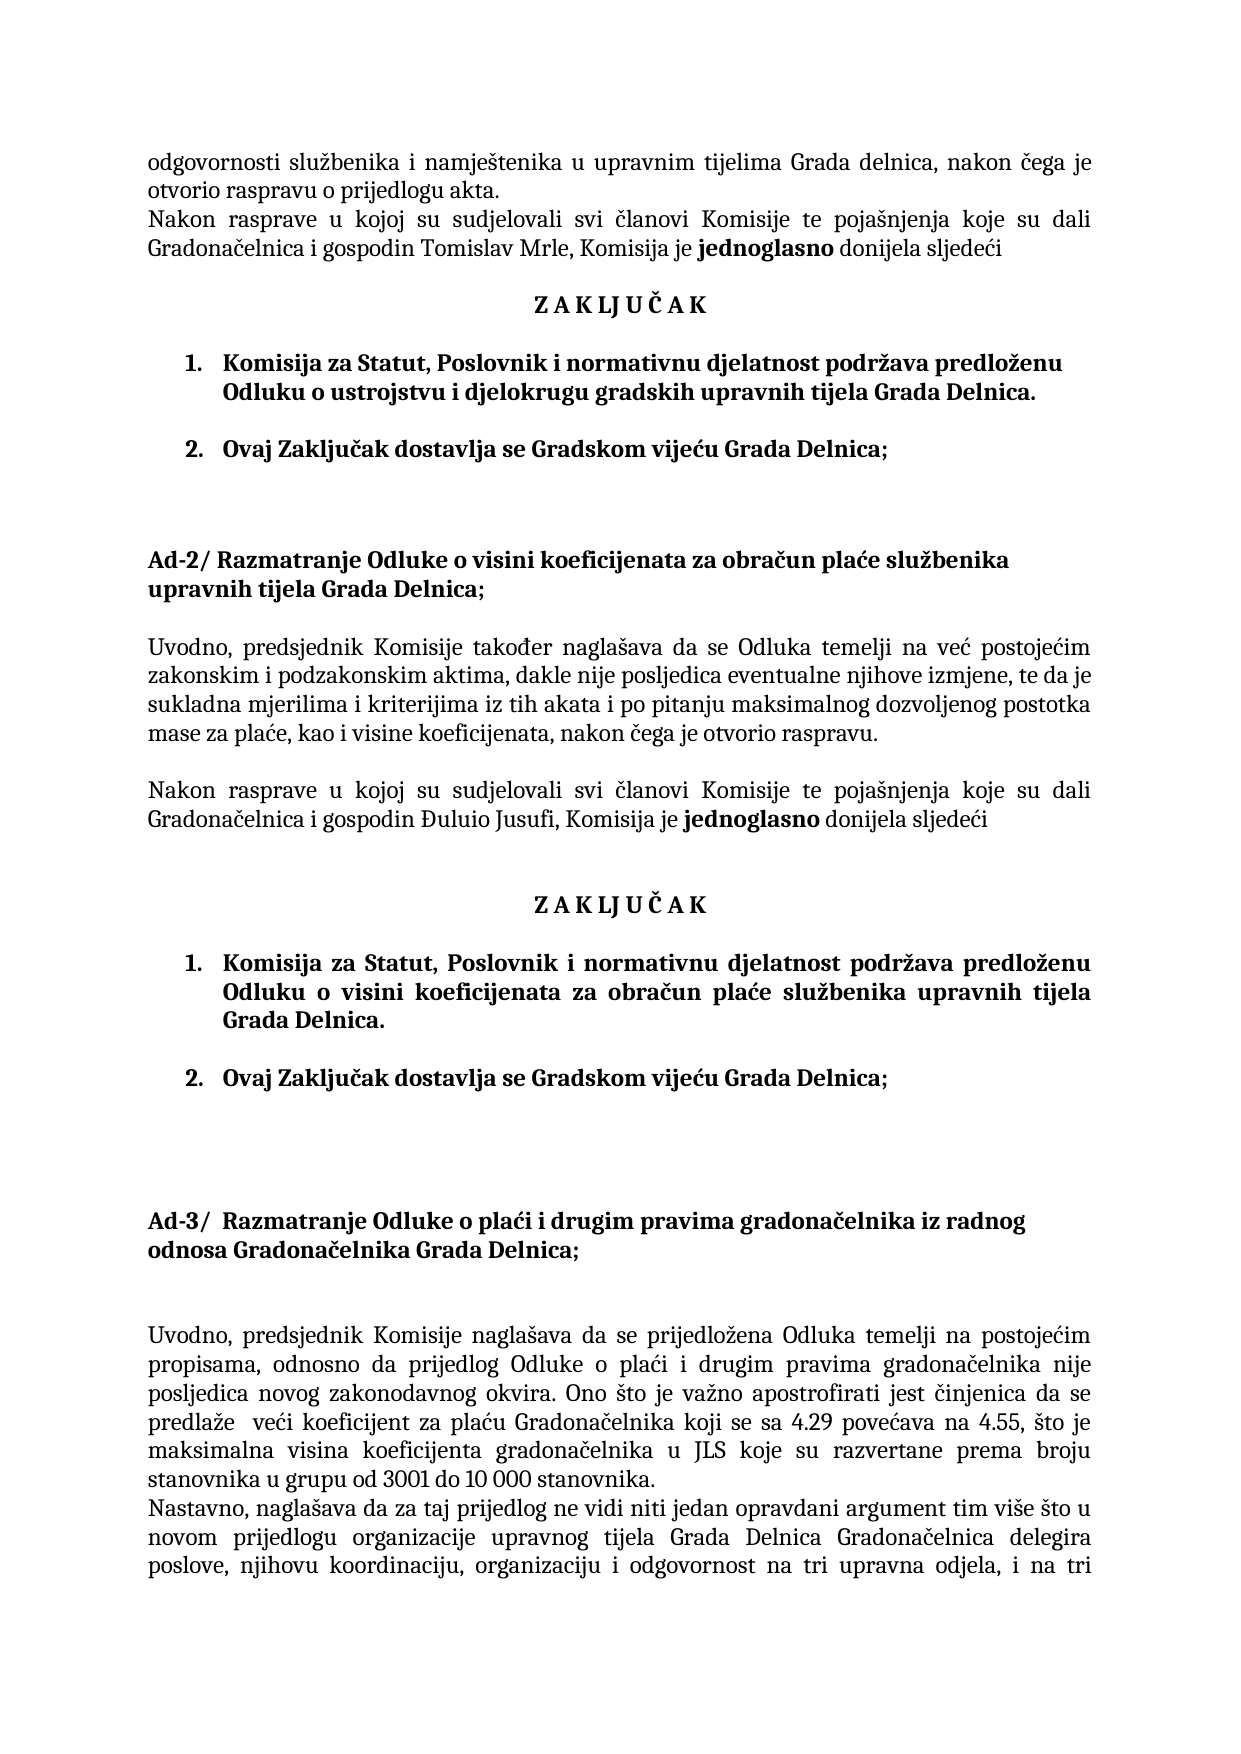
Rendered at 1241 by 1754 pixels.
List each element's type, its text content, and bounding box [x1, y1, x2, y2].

list Ovaj Zaključak dostavlja se Gradskom vijeću Grada Delnica; [185, 435, 1093, 464]
text Z A K LJ U Č A K [148, 891, 1093, 920]
text Uvodno, predsjednik Komisije naglašava da se prijedložena Odluka temelji na postojećim propisama, odnosno da prijedlog Odluke o plaći i drugim pravima gradonačelnika nije posljedica novog zakonodavnog okvira. Ono što je važno apostrofirati jest činjenica da se predlaže veći koeficijent za plaću Gradonačelnika koji se sa 4.29 povećava na 4.55, što je maksimalna visina koeficijenta gradonačelnika u JLS koje su razvertane prema broju stanovnika u grupu od 3001 do 10 000 stanovnika. [148, 1321, 1093, 1494]
text Nakon rasprave u kojoj su sudjelovali svi članovi Komisije te pojašnjenja koje su dali Gradonačelnica i gospodin Tomislav Mrle, Komisija je jednoglasno donijela sljedeći [148, 205, 1093, 263]
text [148, 1494, 1093, 1580]
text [148, 148, 1093, 205]
list Komisija za Statut, Poslovnik i normativnu djelatnost podržava predloženu Odluku o ustrojstvu i djelokrugu gradskih upravnih tijela Grada Delnica. [185, 349, 1093, 406]
text Uvodno, predsjednik Komisije također naglašava da se Odluka temelji na već postojećim zakonskim i podzakonskim aktima, dakle nije posljedica eventualne njihove izmjene, te da je sukladna mjerilima i kriterijima iz tih akata i po pitanju maksimalnog dozvoljenog postotka mase za plaće, kao i visine koeficijenata, nakon čega je otvorio raspravu. [148, 633, 1093, 748]
text Ad-2/ Razmatranje Odluke o visini koeficijenata za obračun plaće službenika upravnih tijela Grada Delnica; [148, 546, 1093, 604]
list Ovaj Zaključak dostavlja se Gradskom vijeću Grada Delnica; [185, 1064, 1093, 1093]
text Z A K LJ U Č A K [148, 291, 1093, 320]
text Ad-3/ Razmatranje Odluke o plaći i drugim pravima gradonačelnika iz radnog odnosa Gradonačelnika Grada Delnica; [148, 1207, 1093, 1264]
list Komisija za Statut, Poslovnik i normativnu djelatnost podržava predloženu Odluku o visini koeficijenata za obračun plaće službenika upravnih tijela Grada Delnica. [185, 949, 1093, 1035]
text Nakon rasprave u kojoj su sudjelovali svi članovi Komisije te pojašnjenja koje su dali Gradonačelnica i gospodin Đuluio Jusufi, Komisija je jednoglasno donijela sljedeći [148, 776, 1093, 834]
